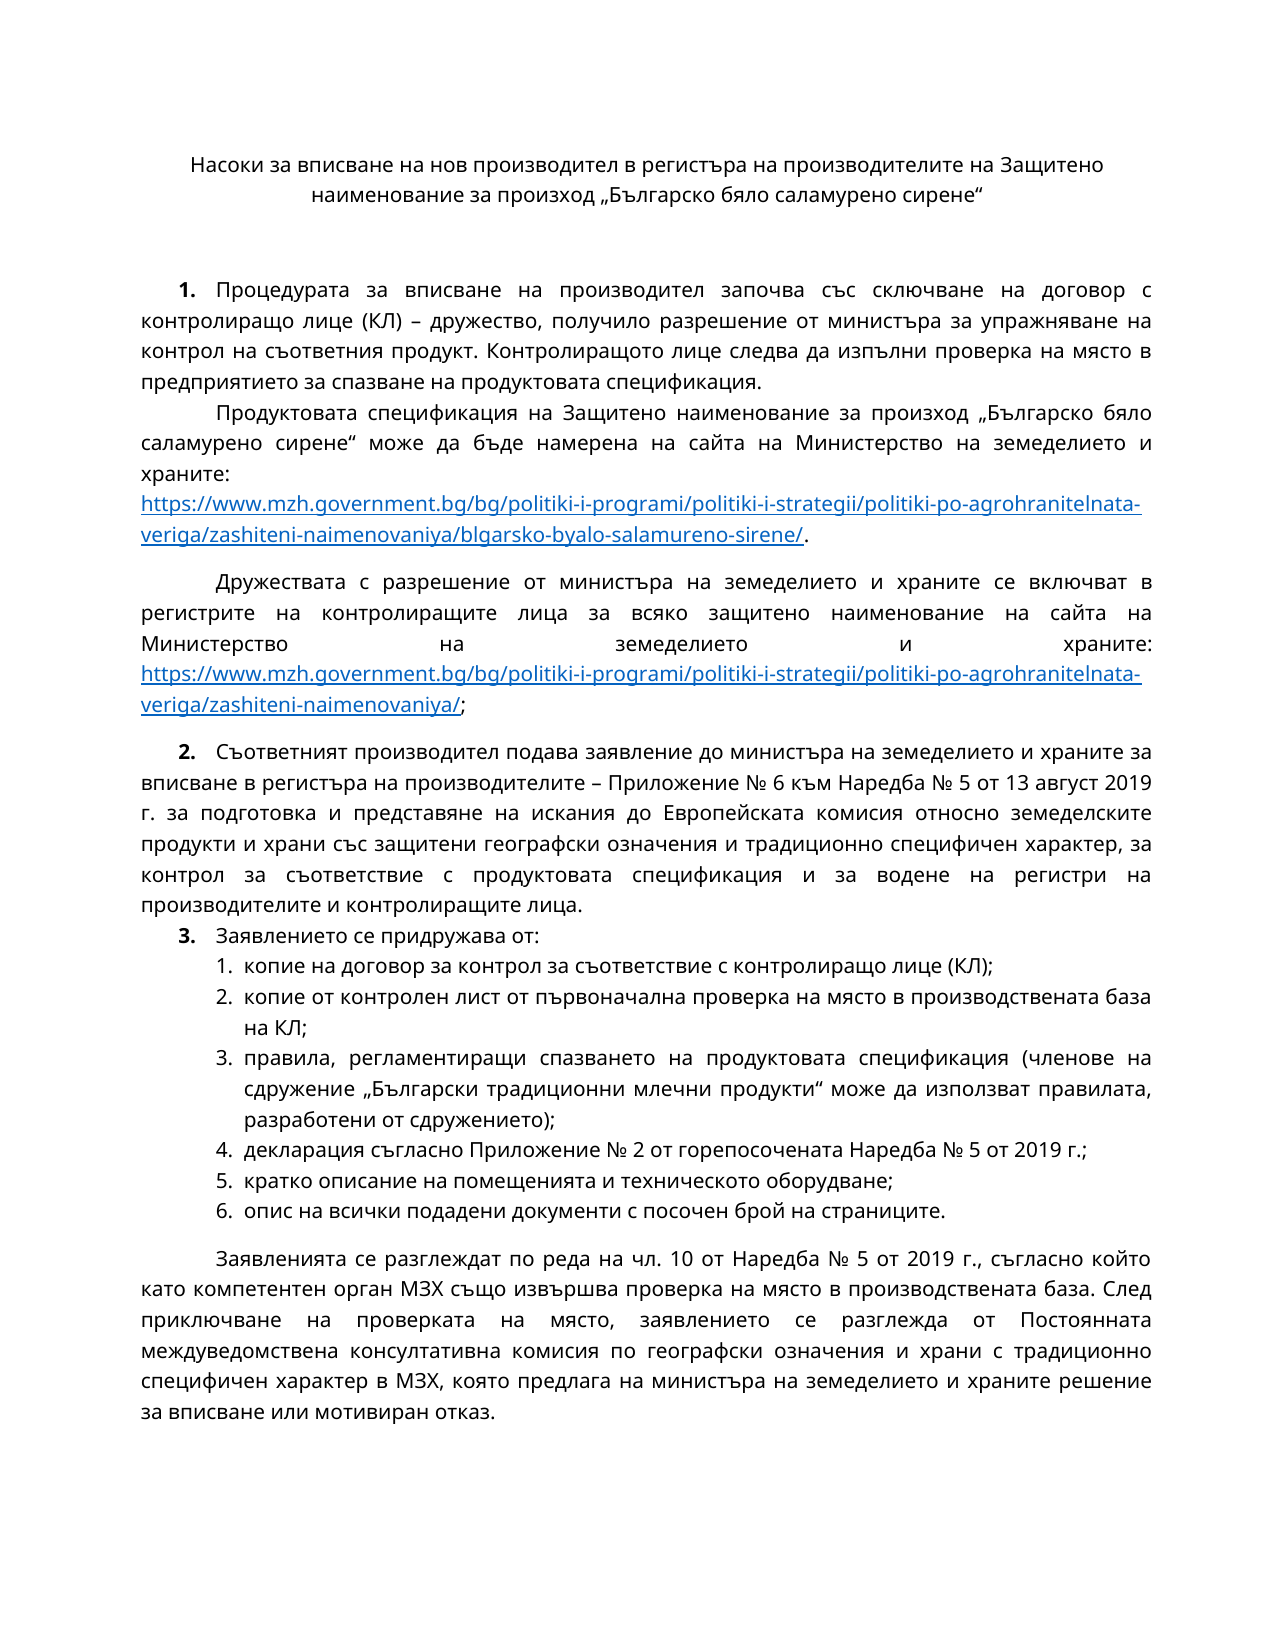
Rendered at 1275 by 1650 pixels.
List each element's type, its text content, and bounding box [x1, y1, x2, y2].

text Насоки за вписване на нов производител в регистъра на производителите на Защитено наименование за произход „Българско бяло саламурено сирене“ [141, 150, 1153, 209]
list правила, регламентиращи спазването на продуктовата спецификация (членове на сдружение „Български традиционни млечни продукти“ може да използват правилата, разработени от сдружението); [216, 1043, 1153, 1133]
list Заявлението се придружава от: [141, 921, 1153, 949]
list опис на всички подадени документи с посочен брой на страниците. [216, 1197, 1153, 1225]
list копие от контролен лист от първоначална проверка на място в производствената база на КЛ; [216, 982, 1153, 1041]
list https://www.mzh.government.bg/bg/politiki-i-programi/politiki-i-strategii/politiki-po-agrohranitelnata-veriga/zashiteni-naimenovaniya/blgarsko-byalo-salamureno-sirene/. [141, 489, 1153, 549]
list копие на договор за контрол за съответствие с контролиращо лице (КЛ); [216, 952, 1153, 980]
list кратко описание на помещенията и техническото оборудване; [216, 1166, 1153, 1194]
list Съответният производител подава заявление до министъра на земеделието и храните за вписване в регистъра на производителите – Приложение № 6 към Наредба № 5 от 13 август 2019 г. за подготовка и представяне на искания до Европейската комисия относно земеделските продукти и храни със защитени географски означения и традиционно специфичен характер, за контрол за съответствие с продуктовата спецификация и за водене на регистри на производителите и контролиращите лица. [141, 737, 1153, 919]
list декларация съгласно Приложение № 2 от горепосочената Наредба № 5 от 2019 г.; [216, 1135, 1153, 1164]
list Продуктовата спецификация на Защитено наименование за произход „Българско бяло саламурено сирене“ може да бъде намерена на сайта на Министерство на земеделието и храните: [141, 398, 1153, 487]
text Дружествата с разрешение от министъра на земеделието и храните се включват в регистрите на контролиращите лица за всяко защитено наименование на сайта на Министерство на земеделието и храните: https://www.mzh.government.bg/bg/politiki-i-programi/politiki-i-strategii/politiki-po-agrohranitelnata-veriga/zashiteni-naimenovaniya/; [141, 567, 1153, 718]
list Процедурата за вписване на производител започва със сключване на договор с контролиращо лице (КЛ) – дружество, получило разрешение от министъра за упражняване на контрол на съответния продукт. Контролиращото лице следва да изпълни проверка на място в предприятието за спазване на продуктовата спецификация. [141, 275, 1153, 396]
text Заявленията се разглеждат по реда на чл. 10 от Наредба № 5 от 2019 г., съгласно който като компетентен орган МЗХ също извършва проверка на място в производствената база. След приключване на проверката на място, заявлението се разглежда от Постоянната междуведомствена консултативна комисия по географски означения и храни с традиционно специфичен характер в МЗХ, която предлага на министъра на земеделието и храните решение за вписване или мотивиран отказ. [141, 1244, 1153, 1426]
